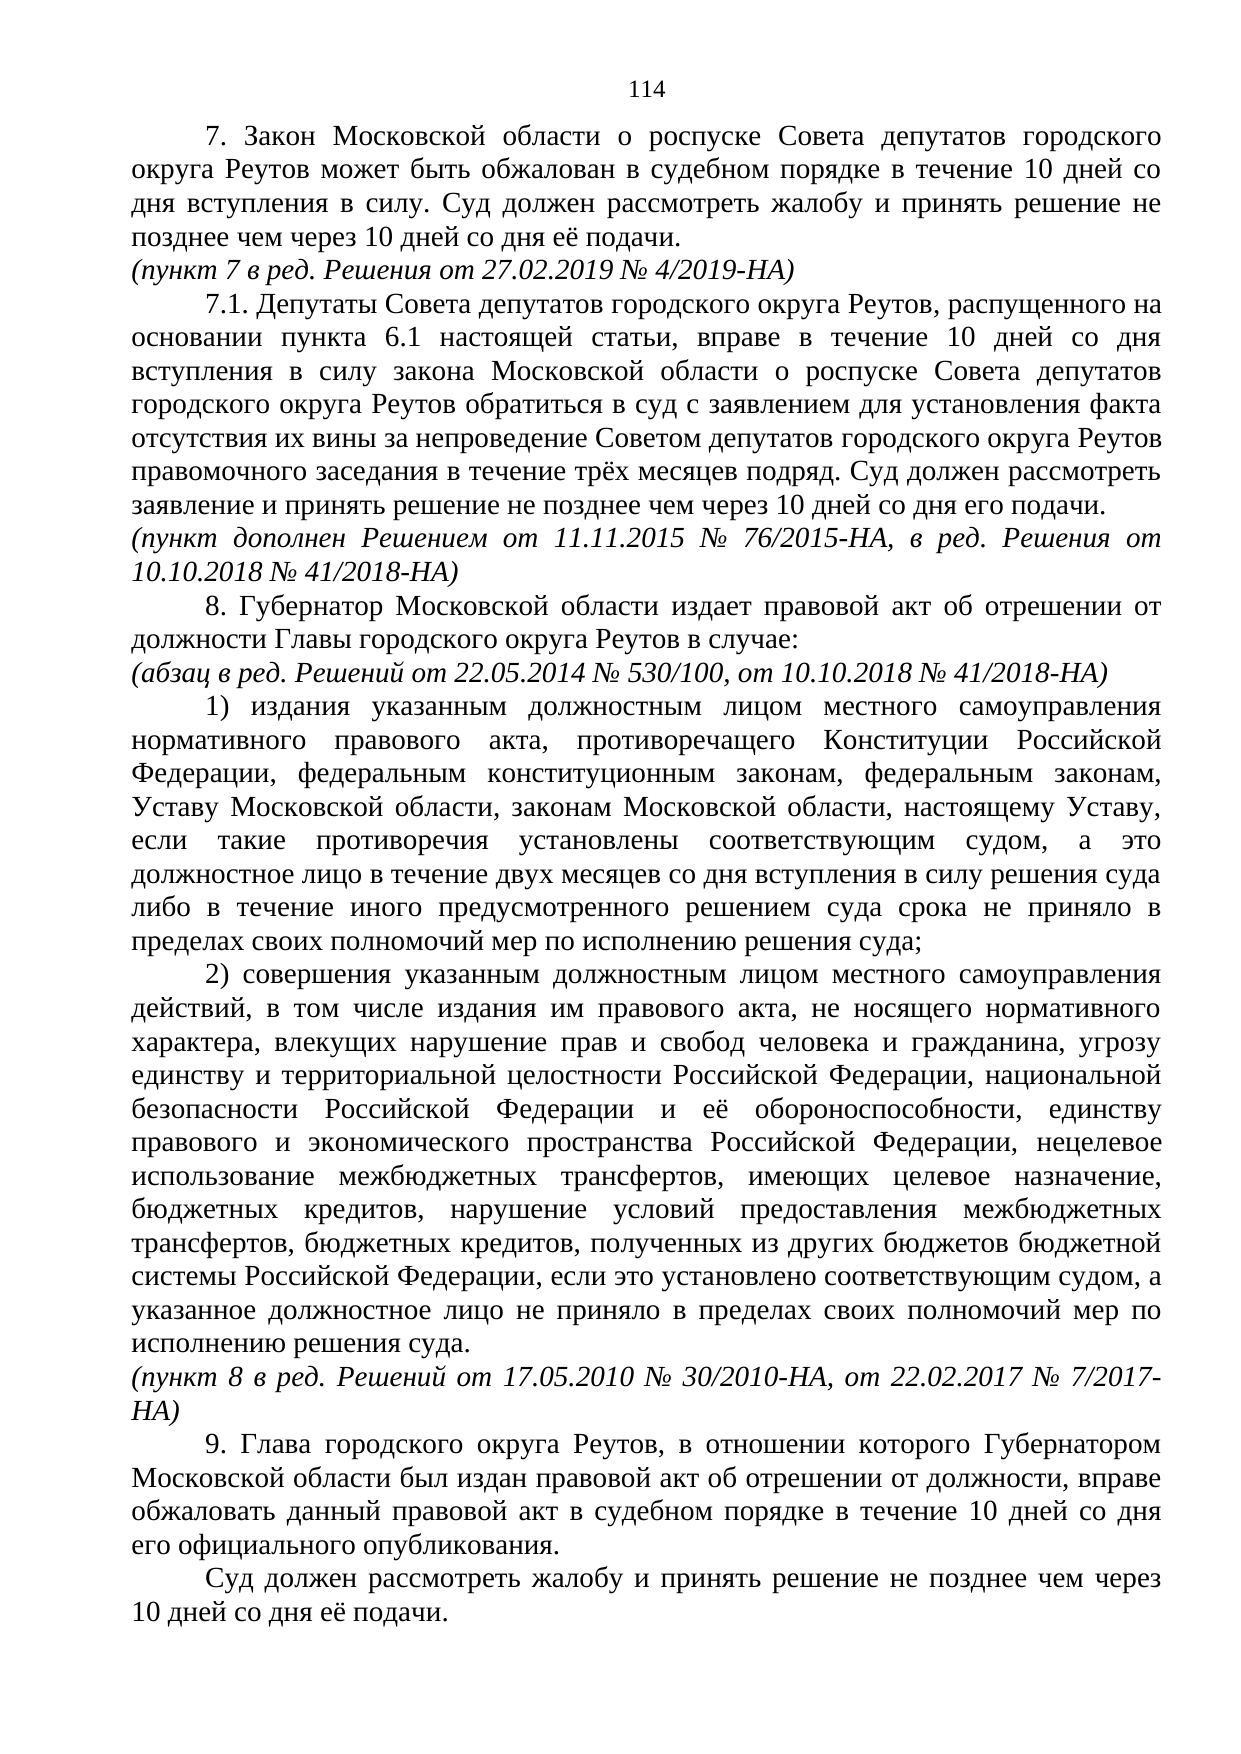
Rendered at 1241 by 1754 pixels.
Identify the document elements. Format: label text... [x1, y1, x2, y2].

text 1) издания указанным должностным лицом местного самоуправления нормативного правового акта, противоречащего Конституции Российской Федерации, федеральным конституционным законам, федеральным законам, Уставу Московской области, законам Московской области, настоящему Уставу, если такие противоречия установлены соответствующим судом, а это должностное лицо в течение двух месяцев со дня вступления в силу решения суда либо в течение иного предусмотренного решением суда срока не приняло в пределах своих полномочий мер по исполнению решения суда; [131, 688, 1162, 957]
text 9. Глава городского округа Реутов, в отношении которого Губернатором Московской области был издан правовой акт об отрешении от должности, вправе обжаловать данный правовой акт в судебном порядке в течение 10 дней со дня его официального опубликования. [131, 1426, 1162, 1560]
text 8. Губернатор Московской области издает правовой акт об отрешении от должности Главы городского округа Реутов в случае: [131, 588, 1162, 655]
text (абзац в ред. Решений от 22.05.2014 № 530/100, от 10.10.2018 № 41/2018-НА) [131, 655, 1162, 688]
text 2) совершения указанным должностным лицом местного самоуправления действий, в том числе издания им правового акта, не носящего нормативного характера, влекущих нарушение прав и свобод человека и гражданина, угрозу единству и территориальной целостности Российской Федерации, национальной безопасности Российской Федерации и её обороноспособности, единству правового и экономического пространства Российской Федерации, нецелевое использование межбюджетных трансфертов, имеющих целевое назначение, бюджетных кредитов, нарушение условий предоставления межбюджетных трансфертов, бюджетных кредитов, полученных из других бюджетов бюджетной системы Российской Федерации, если это установлено соответствующим судом, а указанное должностное лицо не приняло в пределах своих полномочий мер по исполнению решения суда. [131, 957, 1162, 1359]
text (пункт 8 в ред. Решений от 17.05.2010 № 30/2010-НА, от 22.02.2017 № 7/2017-НА) [131, 1359, 1162, 1426]
text Суд должен рассмотреть жалобу и принять решение не позднее чем через 10 дней со дня её подачи. [131, 1560, 1162, 1627]
text (пункт 7 в ред. Решения от 27.02.2019 № 4/2019-НА) [131, 252, 1162, 286]
text (пункт дополнен Решением от 11.11.2015 № 76/2015-НА, в ред. Решения от 10.10.2018 № 41/2018-НА) [131, 521, 1162, 588]
text 7. Закон Московской области о роспуске Совета депутатов городского округа Реутов может быть обжалован в судебном порядке в течение 10 дней со дня вступления в силу. Суд должен рассмотреть жалобу и принять решение не позднее чем через 10 дней со дня её подачи. [131, 118, 1162, 252]
text 7.1. Депутаты Совета депутатов городского округа Реутов, распущенного на основании пункта 6.1 настоящей статьи, вправе в течение 10 дней со дня вступления в силу закона Московской области о роспуске Совета депутатов городского округа Реутов обратиться в суд с заявлением для установления факта отсутствия их вины за непроведение Советом депутатов городского округа Реутов правомочного заседания в течение трёх месяцев подряд. Суд должен рассмотреть заявление и принять решение не позднее чем через 10 дней со дня его подачи. [131, 286, 1162, 521]
